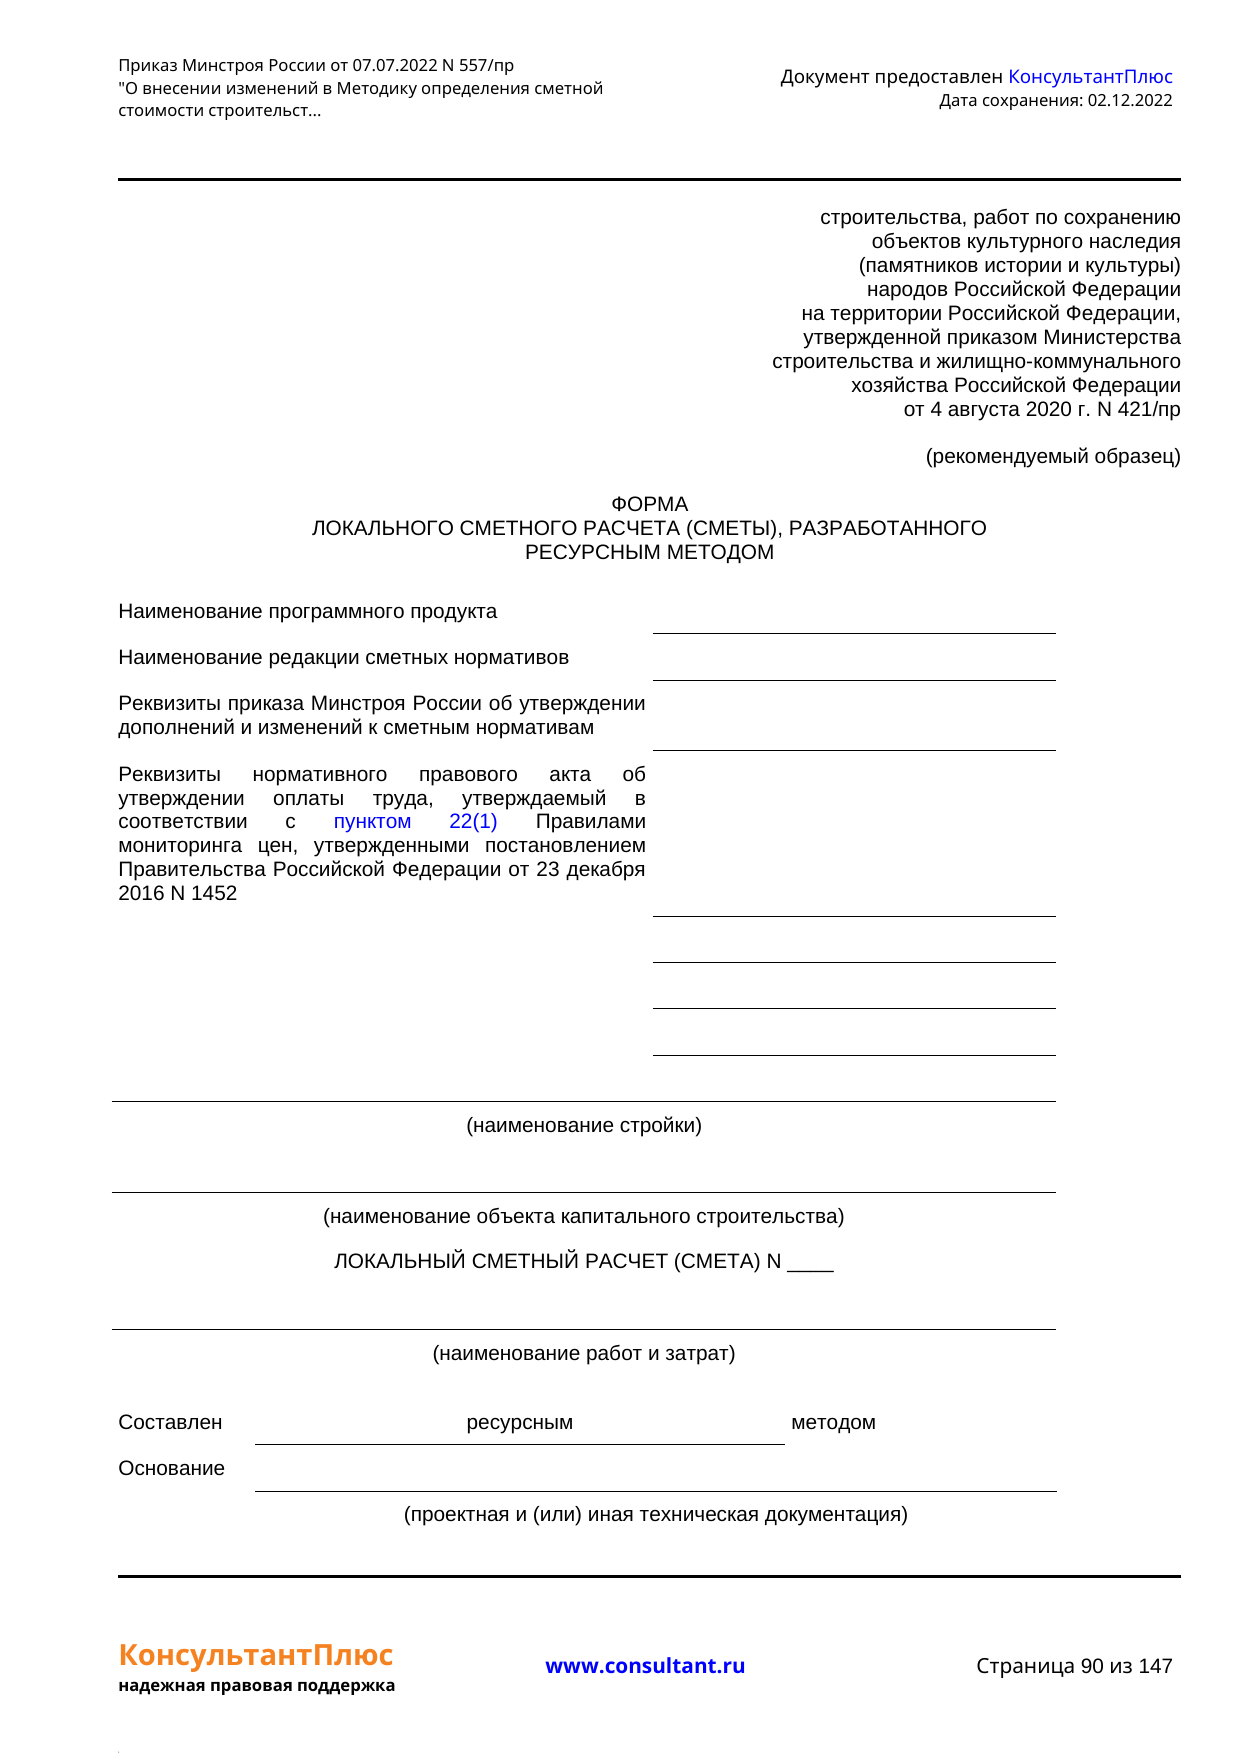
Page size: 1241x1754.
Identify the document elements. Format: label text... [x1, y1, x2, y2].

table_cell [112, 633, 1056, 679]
text народов Российской Федерации [118, 277, 1181, 301]
text объектов культурного наследия [118, 229, 1181, 253]
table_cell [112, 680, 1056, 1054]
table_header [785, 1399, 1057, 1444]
text РЕСУРСНЫМ МЕТОДОМ [118, 540, 1181, 564]
text строительства и жилищно-коммунального [118, 348, 1181, 372]
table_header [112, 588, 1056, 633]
text утвержденной приказом Министерства [118, 324, 1181, 348]
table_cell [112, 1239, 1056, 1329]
text ФОРМА [118, 492, 1181, 516]
text ЛОКАЛЬНОГО СМЕТНОГО РАСЧЕТА (СМЕТЫ), РАЗРАБОТАННОГО [118, 516, 1181, 540]
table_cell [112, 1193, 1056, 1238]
text хозяйства Российской Федерации [118, 372, 1181, 396]
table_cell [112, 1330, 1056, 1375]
text от 4 августа 2020 г. N 421/пр [118, 396, 1181, 420]
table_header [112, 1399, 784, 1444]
text (памятников истории и культуры) [118, 253, 1181, 277]
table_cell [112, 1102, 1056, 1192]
text (рекомендуемый образец) [118, 444, 1181, 468]
text строительства, работ по сохранению [118, 205, 1181, 229]
text на территории Российской Федерации, [118, 301, 1181, 324]
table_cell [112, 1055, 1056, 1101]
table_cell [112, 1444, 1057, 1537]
